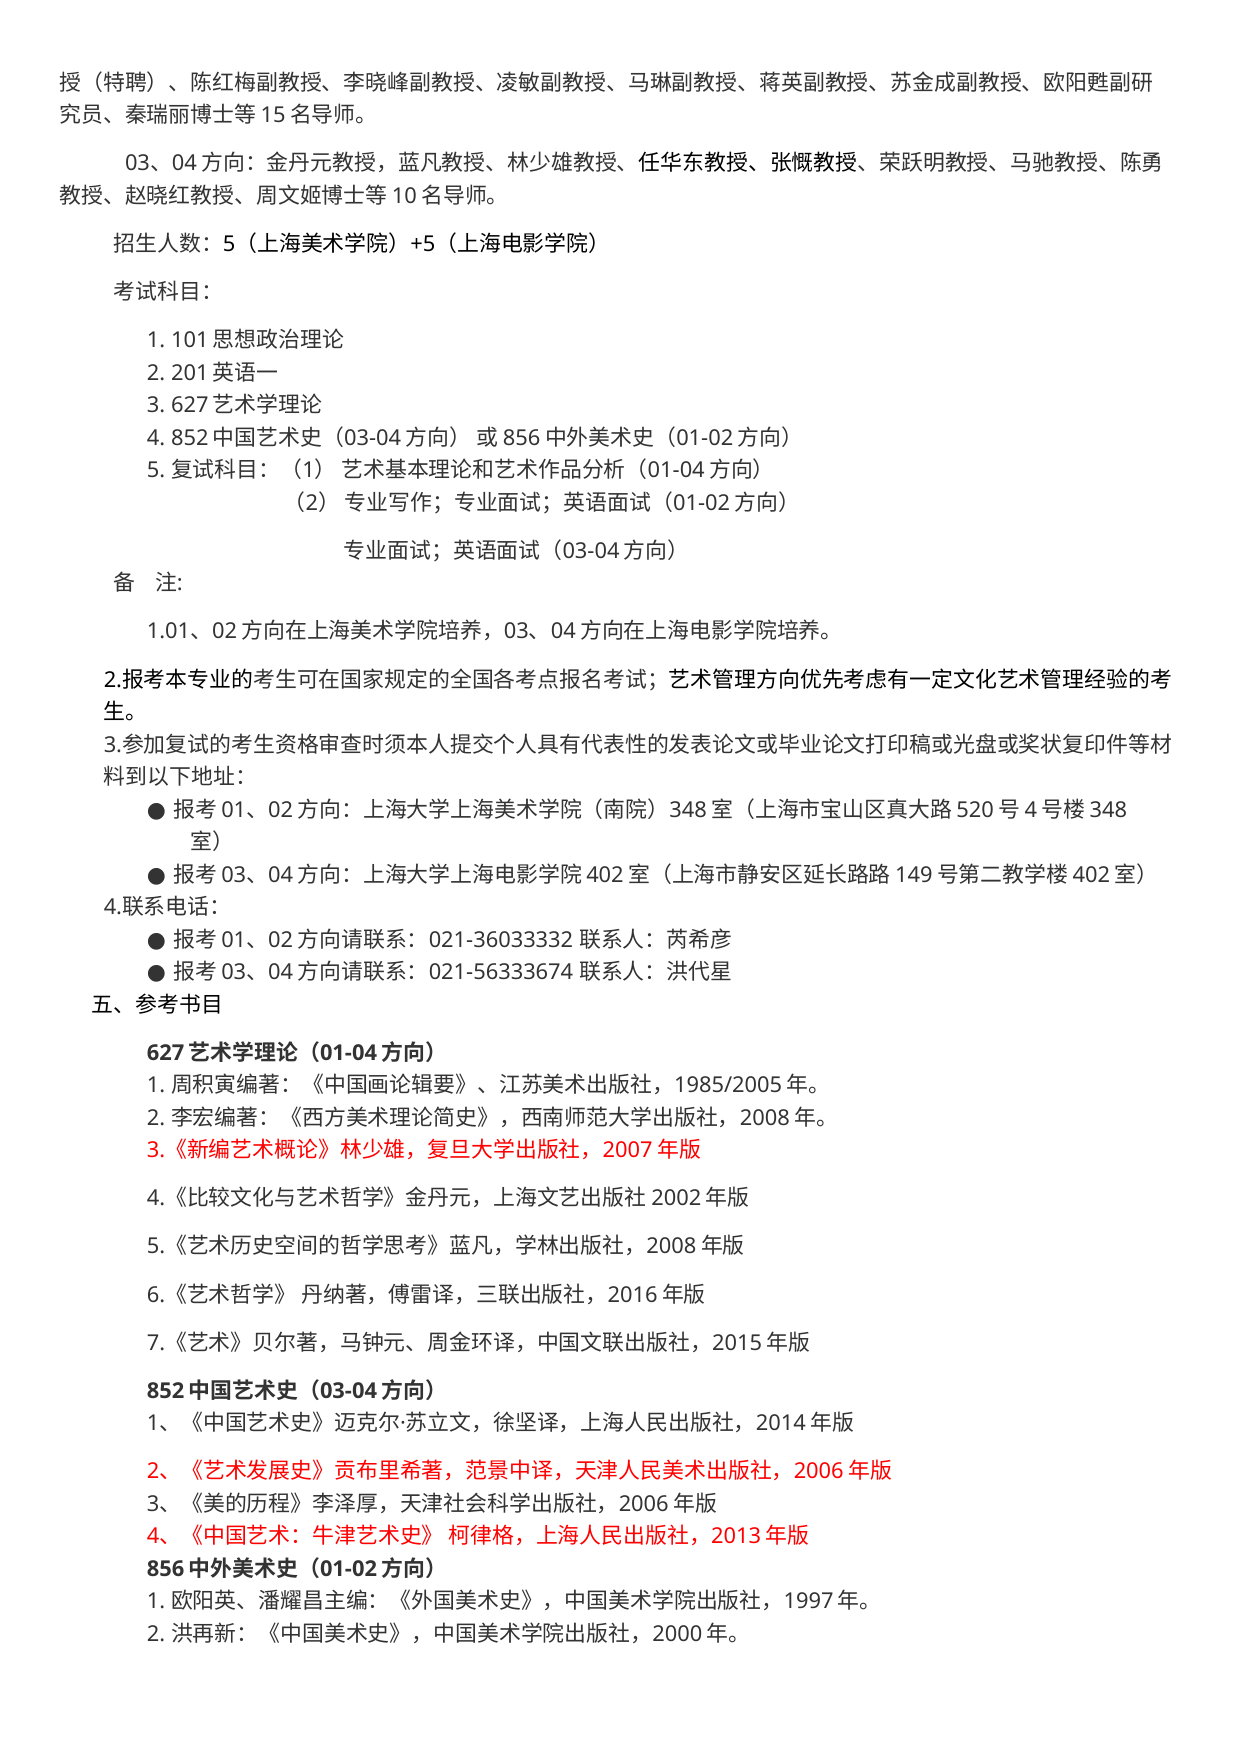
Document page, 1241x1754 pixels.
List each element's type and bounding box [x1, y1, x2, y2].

table_cell [59, 65, 1181, 1648]
